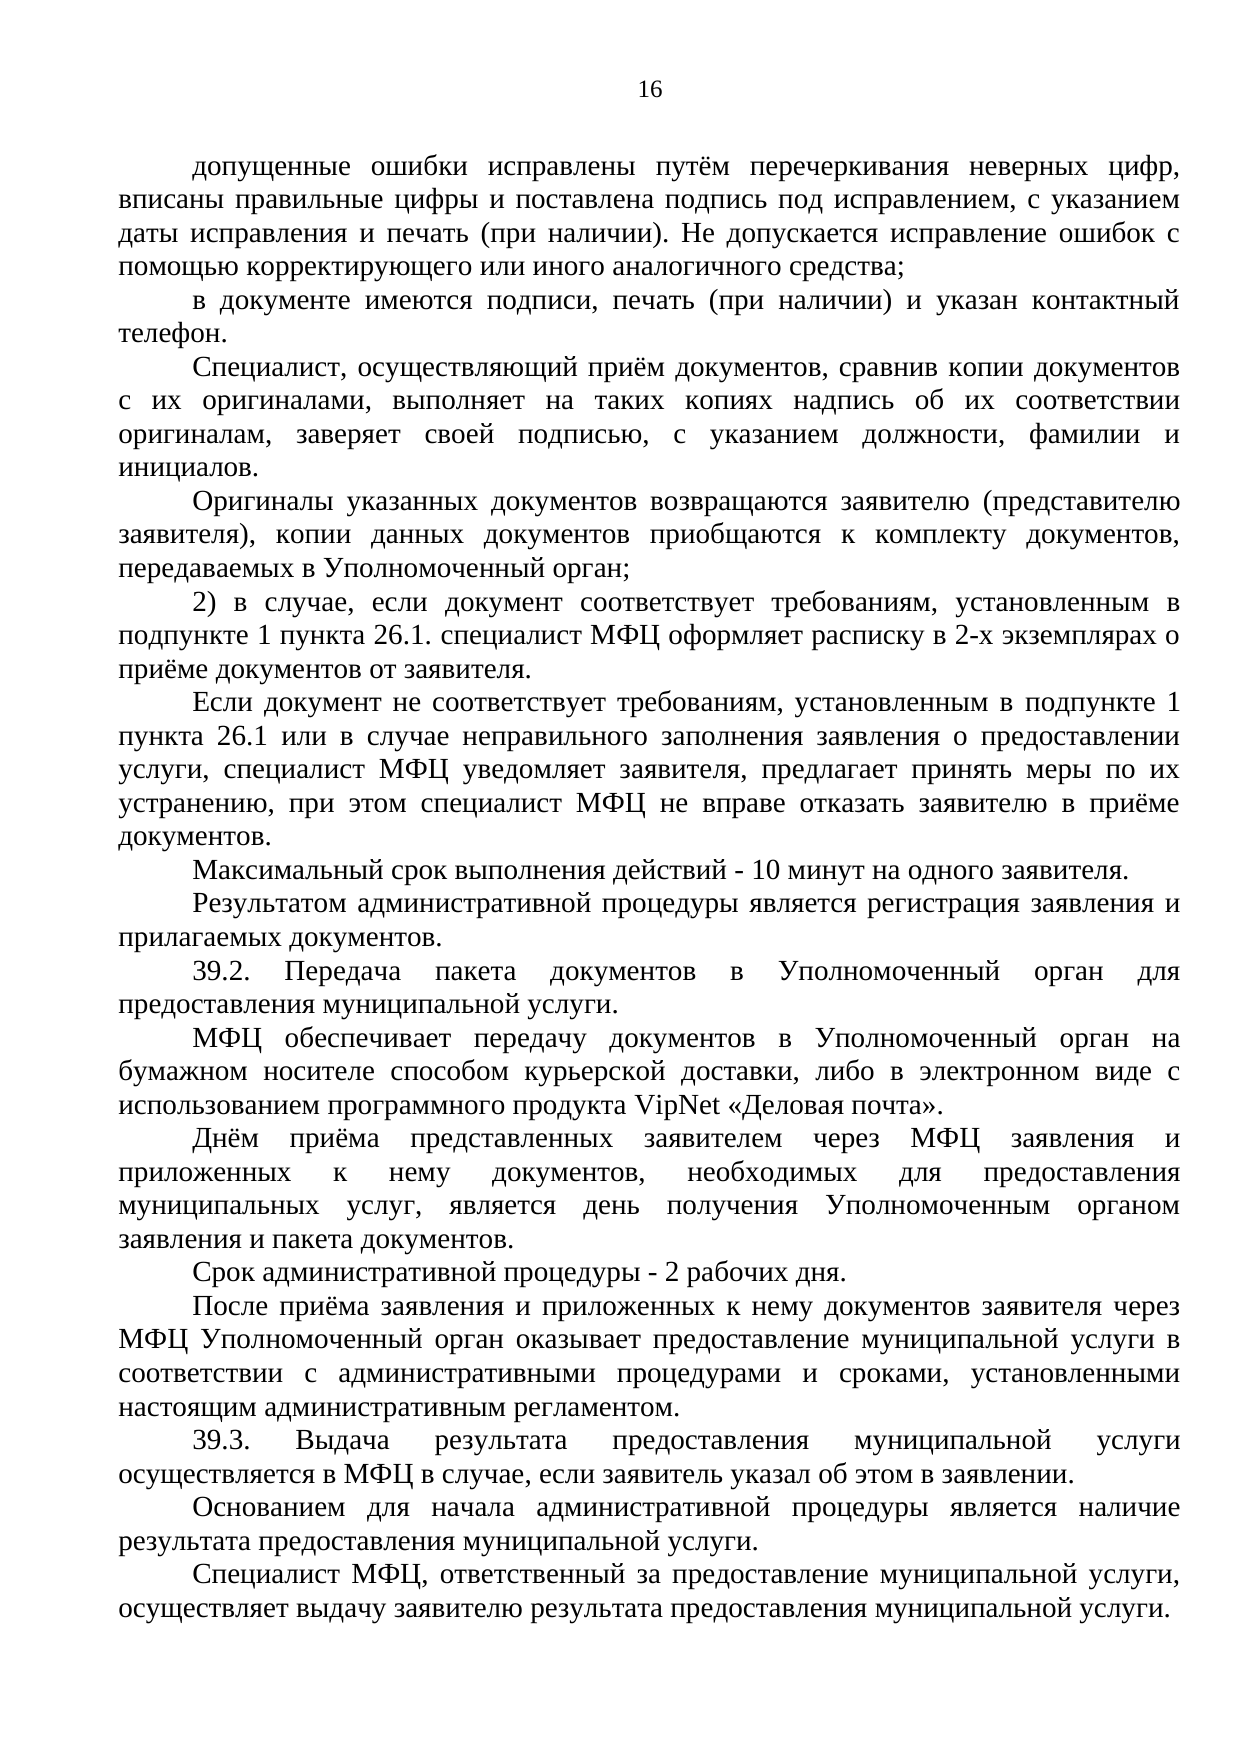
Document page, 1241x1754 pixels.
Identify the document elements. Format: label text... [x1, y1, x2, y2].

text 39.2. Передача пакета документов в Уполномоченный орган для предоставления муниципальной услуги. [118, 953, 1181, 1020]
text Если документ не соответствует требованиям, установленным в подпункте 1 пункта 26.1 или в случае неправильного заполнения заявления о предоставлении услуги, специалист МФЦ уведомляет заявителя, предлагает принять меры по их устранению, при этом специалист МФЦ не вправе отказать заявителю в приёме документов. [118, 684, 1181, 852]
text Оригиналы указанных документов возвращаются заявителю (представителю заявителя), копии данных документов приобщаются к комплекту документов, передаваемых в Уполномоченный орган; [118, 483, 1181, 584]
text 39.3. Выдача результата предоставления муниципальной услуги осуществляется в МФЦ в случае, если заявитель указал об этом в заявлении. [118, 1422, 1181, 1489]
text 2) в случае, если документ соответствует требованиям, установленным в подпункте 1 пункта 26.1. специалист МФЦ оформляет расписку в 2-х экземплярах о приёме документов от заявителя. [118, 584, 1181, 684]
text Днём приёма представленных заявителем через МФЦ заявления и приложенных к нему документов, необходимых для предоставления муниципальных услуг, является день получения Уполномоченным органом заявления и пакета документов. [118, 1120, 1181, 1254]
text Максимальный срок выполнения действий - 10 минут на одного заявителя. [118, 852, 1181, 886]
text Специалист, осуществляющий приём документов, сравнив копии документов с их оригиналами, выполняет на таких копиях надпись об их соответствии оригиналам, заверяет своей подписью, с указанием должности, фамилии и инициалов. [118, 349, 1181, 483]
text допущенные ошибки исправлены путём перечеркивания неверных цифр, вписаны правильные цифры и поставлена подпись под исправлением, с указанием даты исправления и печать (при наличии). Не допускается исправление ошибок с помощью корректирующего или иного аналогичного средства; [118, 148, 1181, 282]
text в документе имеются подписи, печать (при наличии) и указан контактный телефон. [118, 282, 1181, 349]
text Срок административной процедуры - 2 рабочих дня. [118, 1254, 1181, 1288]
text После приёма заявления и приложенных к нему документов заявителя через МФЦ Уполномоченный орган оказывает предоставление муниципальной услуги в соответствии с административными процедурами и сроками, установленными настоящим административным регламентом. [118, 1288, 1181, 1422]
text МФЦ обеспечивает передачу документов в Уполномоченный орган на бумажном носителе способом курьерской доставки, либо в электронном виде с использованием программного продукта VipNet «Деловая почта». [118, 1020, 1181, 1120]
text Специалист МФЦ, ответственный за предоставление муниципальной услуги, осуществляет выдачу заявителю результата предоставления муниципальной услуги. [118, 1556, 1181, 1623]
text Результатом административной процедуры является регистрация заявления и прилагаемых документов. [118, 886, 1181, 953]
text Основанием для начала административной процедуры является наличие результата предоставления муниципальной услуги. [118, 1489, 1181, 1556]
